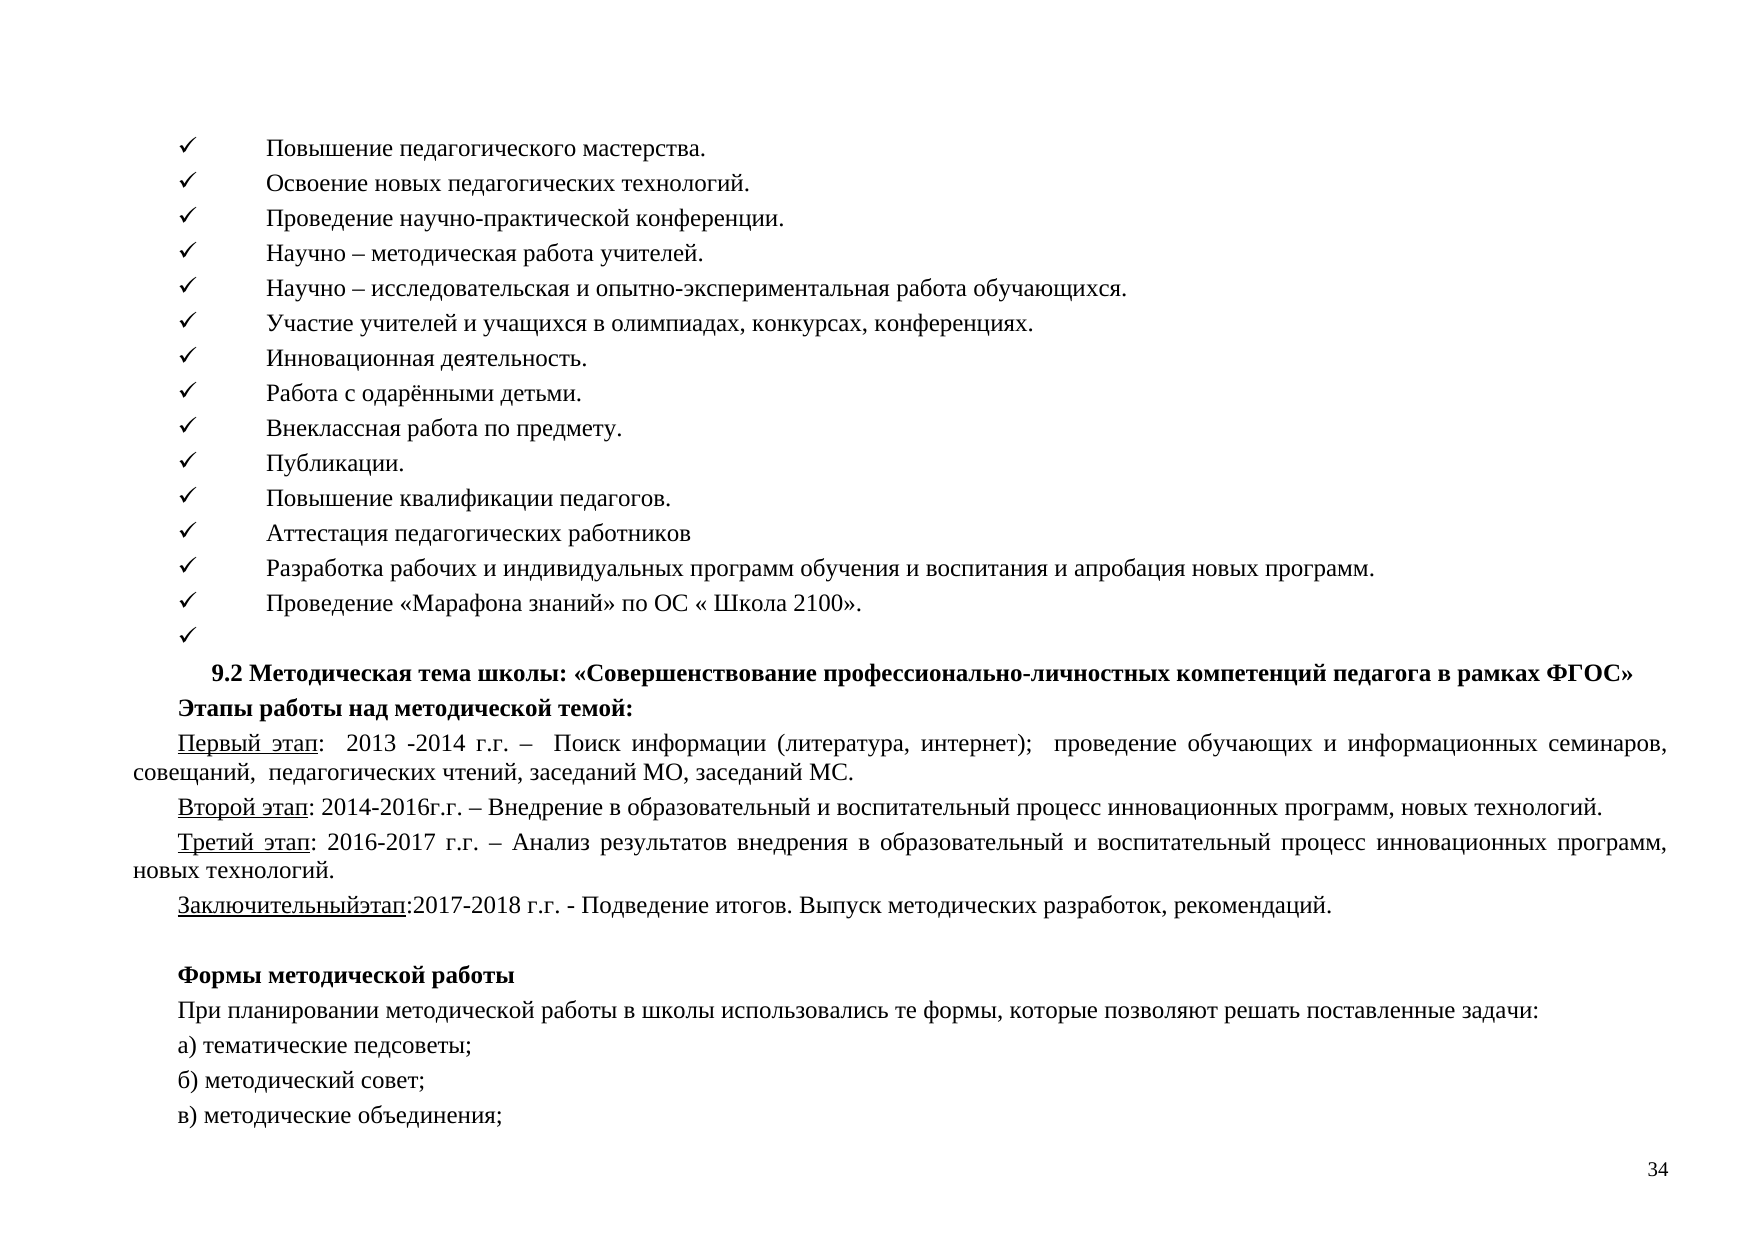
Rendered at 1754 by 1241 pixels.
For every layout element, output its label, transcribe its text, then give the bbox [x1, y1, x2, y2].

text 9.2 Методическая тема школы: «Совершенствование профессионально-личностных компетенций педагога в рамках ФГОС» [133, 658, 1668, 687]
text Первый этап: 2013 -2014 г.г. – Поиск информации (литература, интернет); проведение обучающих и информационных семинаров, совещаний, педагогических чтений, заседаний МО, заседаний МС. [133, 728, 1668, 785]
text Третий этап: 2016-2017 г.г. – Анализ результатов внедрения в образовательный и воспитательный процесс инновационных программ, новых технологий. [133, 827, 1668, 884]
text в) методические объединения; [133, 1100, 1668, 1129]
text Заключительныйэтап:2017-2018 г.г. - Подведение итогов. Выпуск методических разработок, рекомендаций. [133, 890, 1668, 919]
list Аттестация педагогических работников [133, 518, 1609, 547]
list Проведение научно-практической конференции. [133, 203, 1609, 232]
list Научно – методическая работа учителей. [133, 238, 1609, 267]
text При планировании методической работы в школы использовались те формы, которые позволяют решать поставленные задачи: [133, 995, 1668, 1024]
list Научно – исследовательская и опытно-экспериментальная работа обучающихся. [133, 273, 1609, 302]
list Инновационная деятельность. [133, 343, 1609, 372]
list Повышение квалификации педагогов. [133, 483, 1609, 512]
text Второй этап: 2014-2016г.г. – Внедрение в образовательный и воспитательный процесс инновационных программ, новых технологий. [133, 792, 1668, 820]
text б) методический совет; [133, 1065, 1668, 1094]
text а) тематические педсоветы; [133, 1030, 1668, 1059]
list Освоение новых педагогических технологий. [133, 168, 1609, 197]
text Этапы работы над методической темой: [133, 693, 1668, 722]
list Разработка рабочих и индивидуальных программ обучения и воспитания и апробация новых программ. [133, 553, 1609, 582]
list Работа с одарёнными детьми. [133, 378, 1609, 407]
list Проведение «Марафона знаний» по ОС « Школа 2100». [133, 588, 1609, 617]
list Публикации. [133, 448, 1609, 477]
text Формы методической работы [133, 960, 1668, 989]
list Повышение педагогического мастерства. [133, 133, 1609, 162]
list Участие учителей и учащихся в олимпиадах, конкурсах, конференциях. [133, 308, 1609, 337]
list Внеклассная работа по предмету. [133, 413, 1609, 442]
